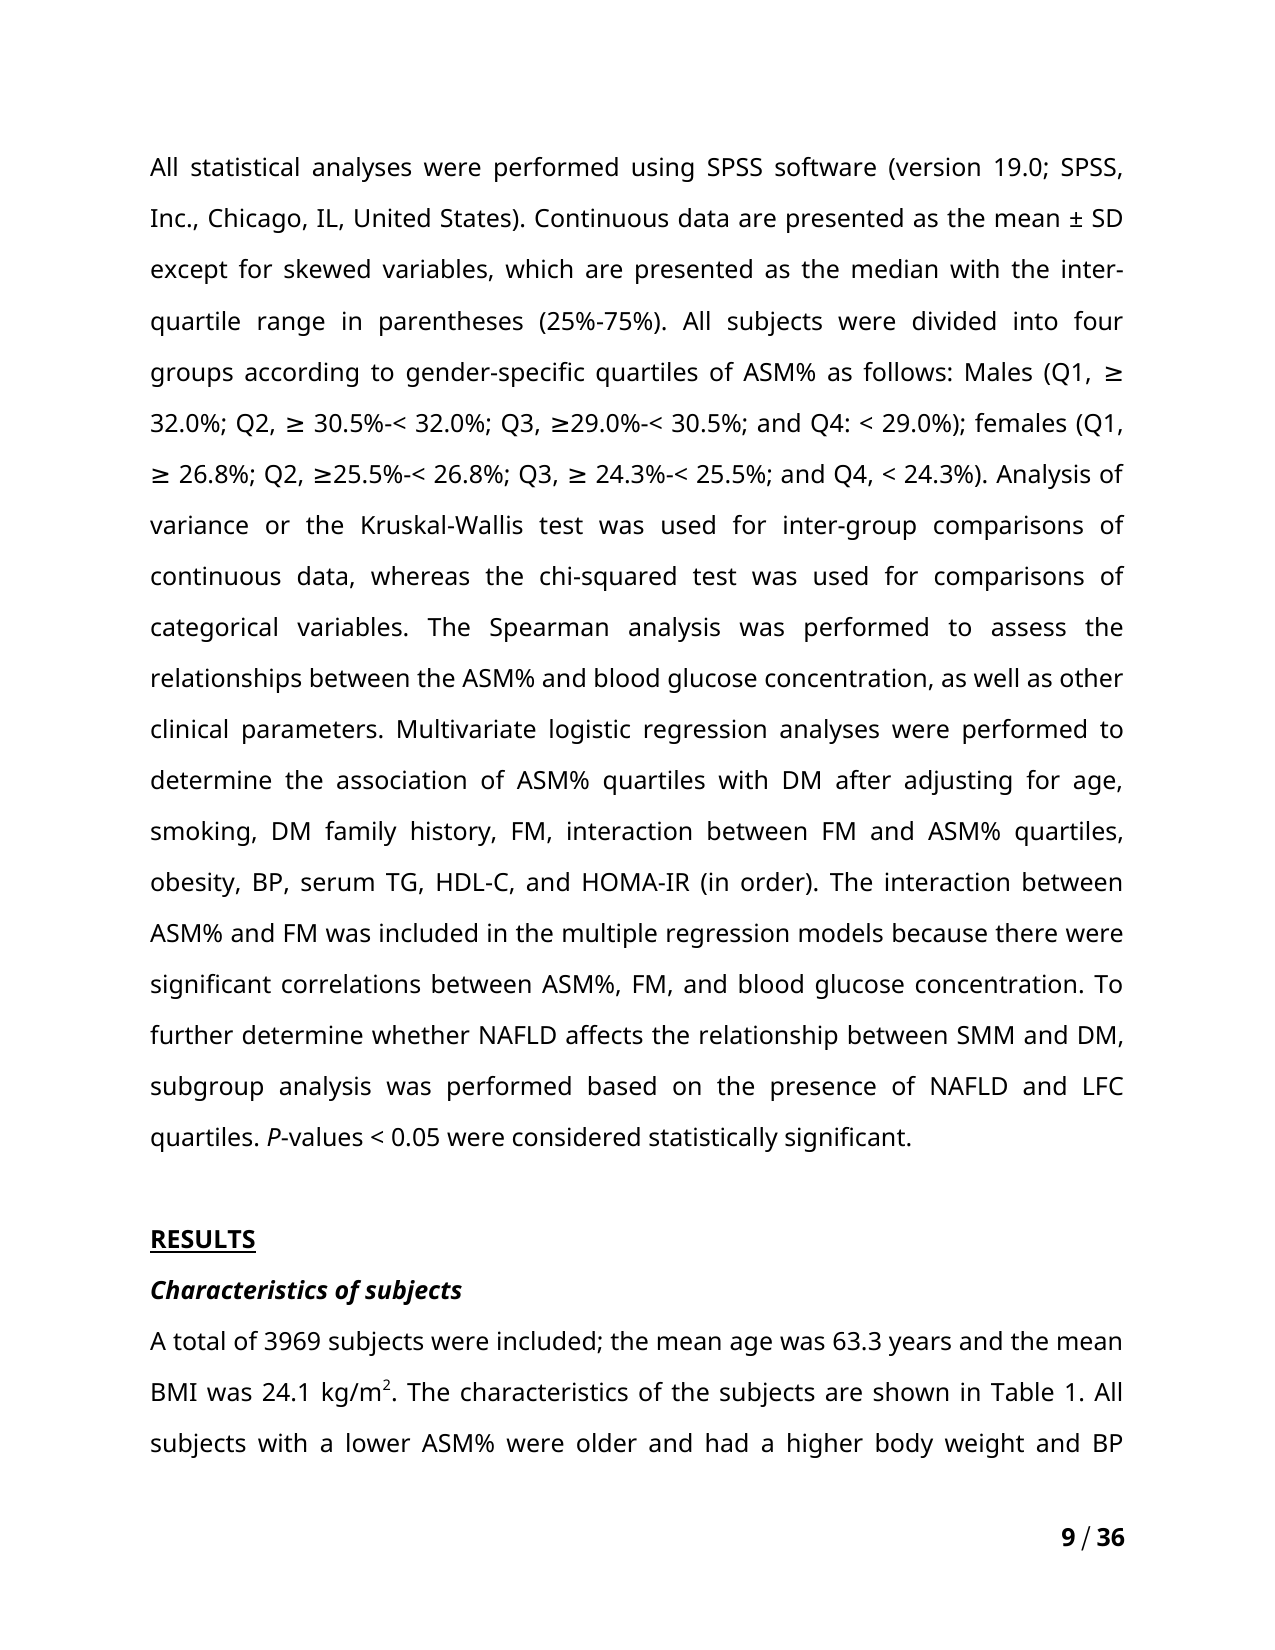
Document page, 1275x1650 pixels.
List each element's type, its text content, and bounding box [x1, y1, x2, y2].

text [150, 1324, 1125, 1460]
text All statistical analyses were performed using SPSS software (version 19.0; SPSS, Inc., Chicago, IL, United States). Continuous data are presented as the mean ± SD except for skewed variables, which are presented as the median with the inter-quartile range in parentheses (25%-75%). All subjects were divided into four groups according to gender-specific quartiles of ASM% as follows: Males (Q1, ≥ 32.0%; Q2, ≥ 30.5%-< 32.0%; Q3, ≥29.0%-< 30.5%; and Q4: < 29.0%); females (Q1, ≥ 26.8%; Q2, ≥25.5%-< 26.8%; Q3, ≥ 24.3%-< 25.5%; and Q4, < 24.3%). Analysis of variance or the Kruskal-Wallis test was used for inter-group comparisons of continuous data, whereas the chi-squared test was used for comparisons of categorical variables. The Spearman analysis was performed to assess the relationships between the ASM% and blood glucose concentration, as well as other clinical parameters. Multivariate logistic regression analyses were performed to determine the association of ASM% quartiles with DM after adjusting for age, smoking, DM family history, FM, interaction between FM and ASM% quartiles, obesity, BP, serum TG, HDL-C, and HOMA-IR (in order). The interaction between ASM% and FM was included in the multiple regression models because there were significant correlations between ASM%, FM, and blood glucose concentration. To further determine whether NAFLD affects the relationship between SMM and DM, subgroup analysis was performed based on the presence of NAFLD and LFC quartiles. P-values < 0.05 were considered statistically significant. [150, 150, 1125, 1154]
text Characteristics of subjects [150, 1273, 1125, 1307]
text RESULTS [150, 1222, 1125, 1256]
